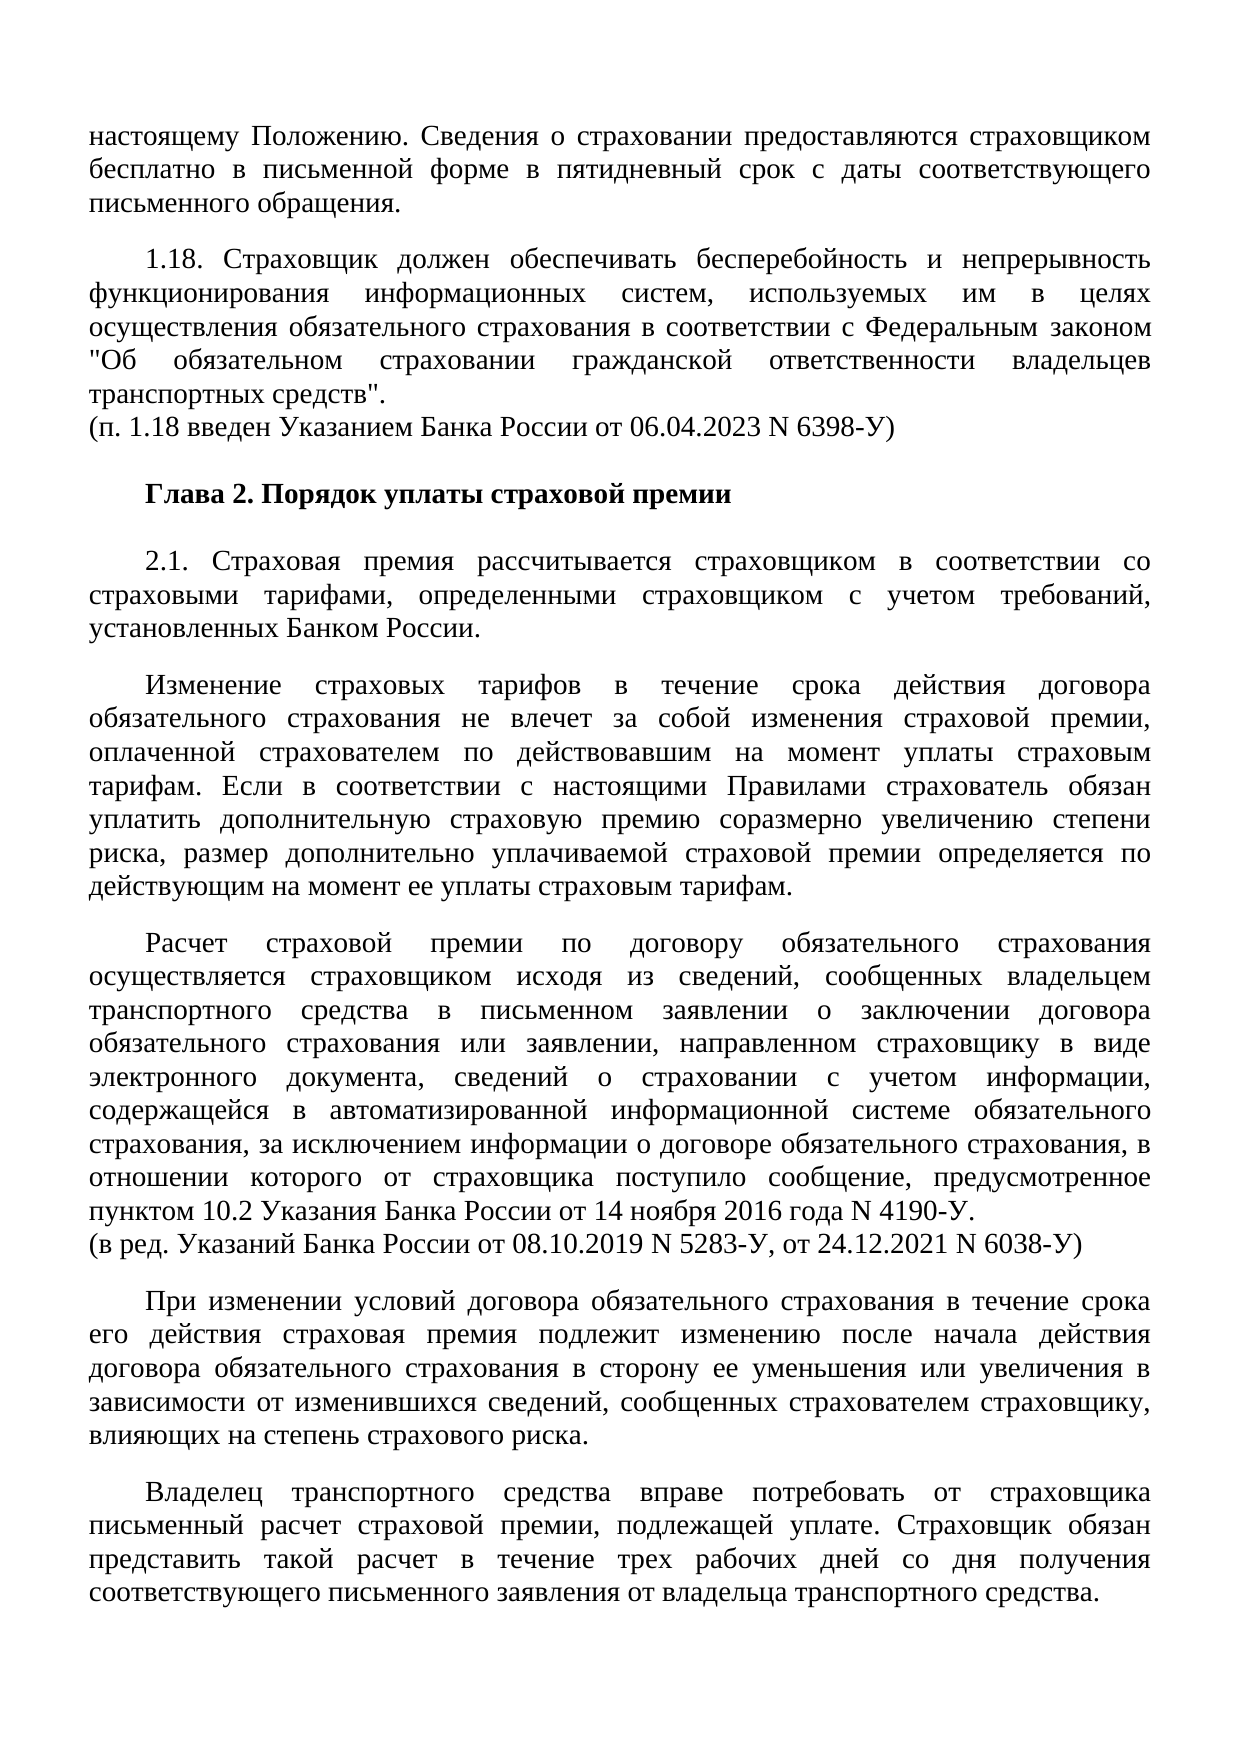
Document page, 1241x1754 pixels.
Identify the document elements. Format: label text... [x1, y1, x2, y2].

text (в ред. Указаний Банка России от 08.10.2019 N 5283-У, от 24.12.2021 N 6038-У) [89, 1227, 1152, 1260]
text При изменении условий договора обязательного страхования в течение срока его действия страховая премия подлежит изменению после начала действия договора обязательного страхования в сторону ее уменьшения или увеличения в зависимости от изменившихся сведений, сообщенных страхователем страховщику, влияющих на степень страхового риска. [89, 1283, 1152, 1451]
text 2.1. Страховая премия рассчитывается страховщиком в соответствии со страховыми тарифами, определенными страховщиком с учетом требований, установленных Банком России. [89, 543, 1152, 644]
title Глава 2. Порядок уплаты страховой премии [89, 476, 1152, 510]
text Расчет страховой премии по договору обязательного страхования осуществляется страховщиком исходя из сведений, сообщенных владельцем транспортного средства в письменном заявлении о заключении договора обязательного страхования или заявлении, направленном страховщику в виде электронного документа, сведений о страховании с учетом информации, содержащейся в автоматизированной информационной системе обязательного страхования, за исключением информации о договоре обязательного страхования, в отношении которого от страховщика поступило сообщение, предусмотренное пунктом 10.2 Указания Банка России от 14 ноября 2016 года N 4190-У. [89, 925, 1152, 1227]
text Владелец транспортного средства вправе потребовать от страховщика письменный расчет страховой премии, подлежащей уплате. Страховщик обязан представить такой расчет в течение трех рабочих дней со дня получения соответствующего письменного заявления от владельца транспортного средства. [89, 1474, 1152, 1608]
text (п. 1.18 введен Указанием Банка России от 06.04.2023 N 6398-У) [89, 409, 1152, 443]
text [89, 118, 1152, 219]
text 1.18. Страховщик должен обеспечивать бесперебойность и непрерывность функционирования информационных систем, используемых им в целях осуществления обязательного страхования в соответствии с Федеральным законом "Об обязательном страховании гражданской ответственности владельцев транспортных средств". [89, 242, 1152, 409]
text Изменение страховых тарифов в течение срока действия договора обязательного страхования не влечет за собой изменения страховой премии, оплаченной страхователем по действовавшим на момент уплаты страховым тарифам. Если в соответствии с настоящими Правилами страхователь обязан уплатить дополнительную страховую премию соразмерно увеличению степени риска, размер дополнительно уплачиваемой страховой премии определяется по действующим на момент ее уплаты страховым тарифам. [89, 667, 1152, 902]
